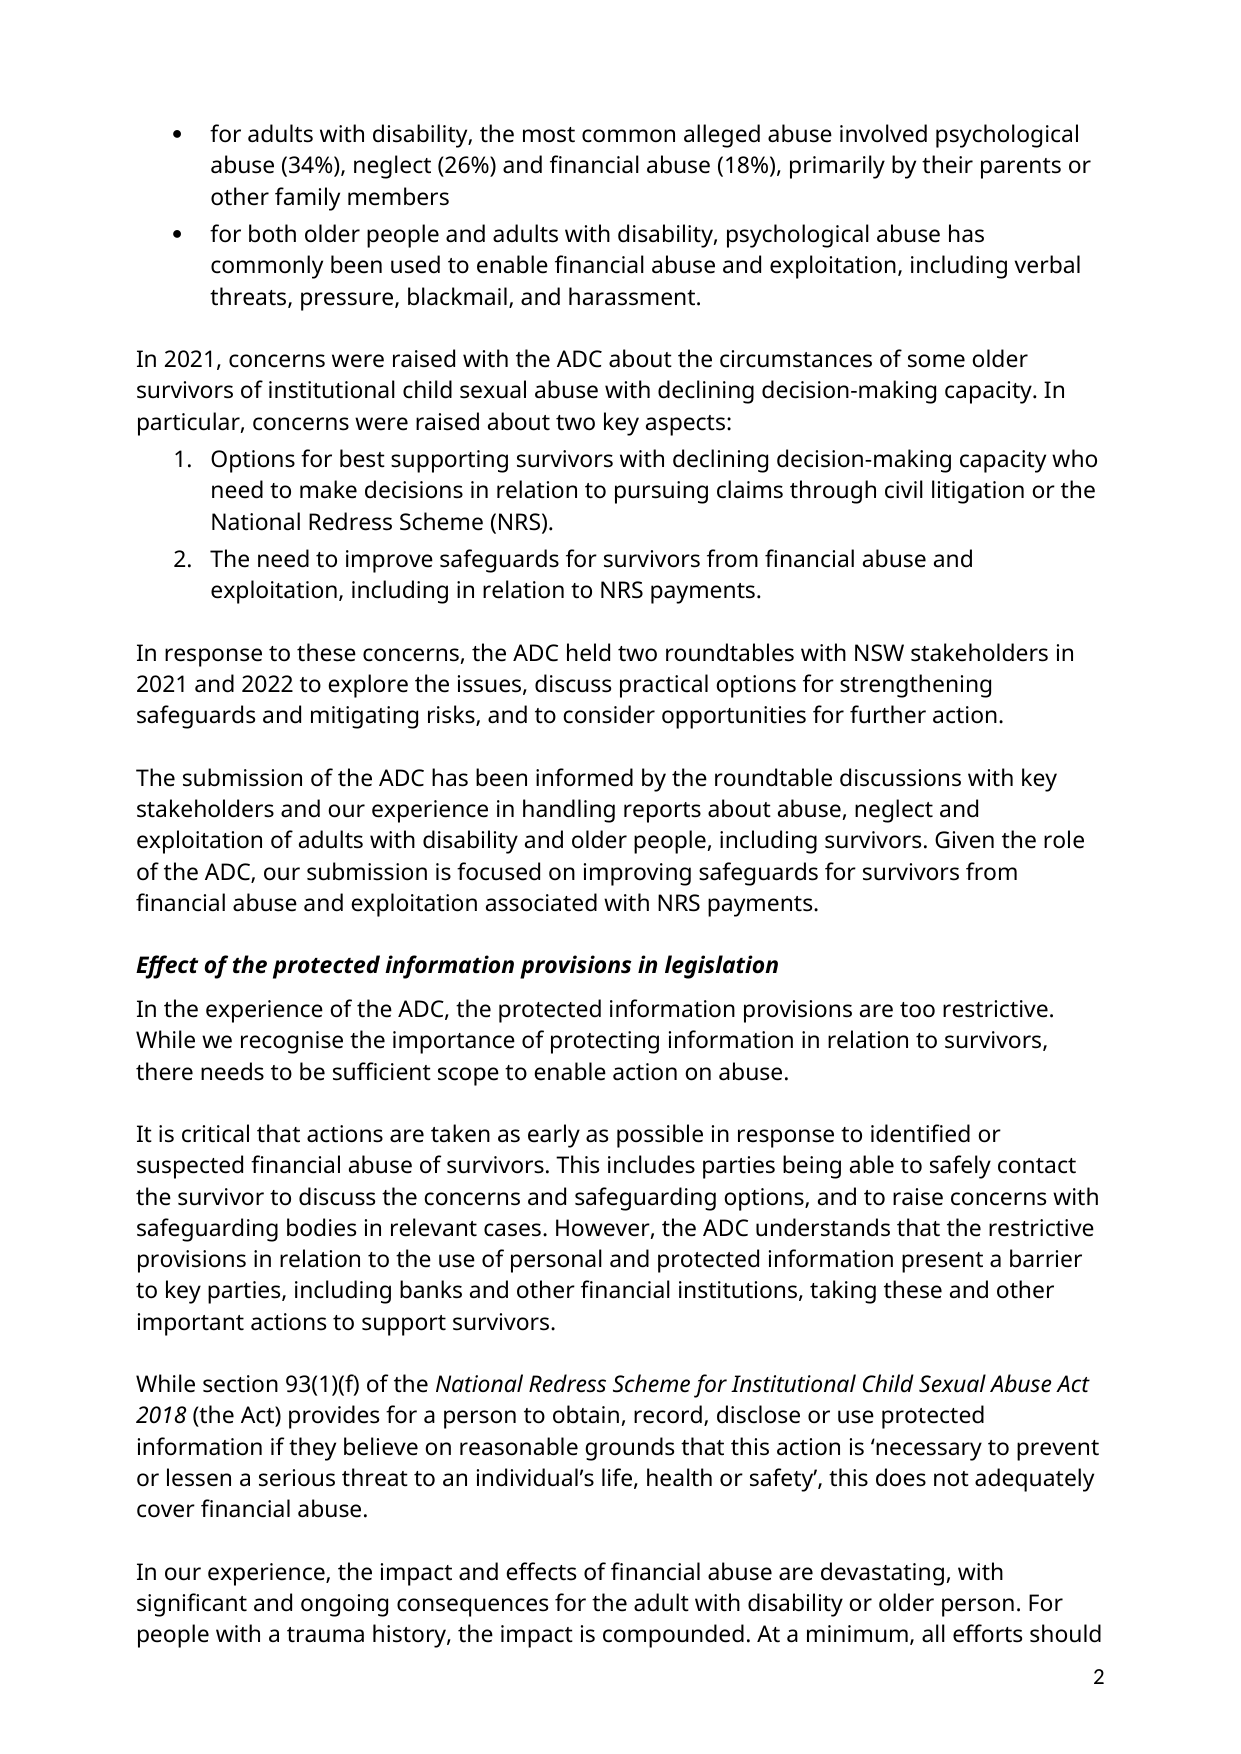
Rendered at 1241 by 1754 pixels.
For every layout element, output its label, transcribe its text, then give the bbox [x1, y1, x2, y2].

list for adults with disability, the most common alleged abuse involved psychological abuse (34%), neglect (26%) and financial abuse (18%), primarily by their parents or other family members [173, 118, 1104, 212]
list The need to improve safeguards for survivors from financial abuse and exploitation, including in relation to NRS payments. [173, 543, 1104, 606]
list Options for best supporting survivors with declining decision-making capacity who need to make decisions in relation to pursuing claims through civil litigation or the National Redress Scheme (NRS). [173, 443, 1104, 537]
text In 2021, concerns were raised with the ADC about the circumstances of some older survivors of institutional child sexual abuse with declining decision-making capacity. In particular, concerns were raised about two key aspects: [136, 343, 1104, 437]
text While section 93(1)(f) of the National Redress Scheme for Institutional Child Sexual Abuse Act 2018 (the Act) provides for a person to obtain, record, disclose or use protected information if they believe on reasonable grounds that this action is ‘necessary to prevent or lessen a serious threat to an individual’s life, health or safety’, this does not adequately cover financial abuse. [136, 1368, 1104, 1524]
text It is critical that actions are taken as early as possible in response to identified or suspected financial abuse of survivors. This includes parties being able to safely contact the survivor to discuss the concerns and safeguarding options, and to raise concerns with safeguarding bodies in relevant cases. However, the ADC understands that the restrictive provisions in relation to the use of personal and protected information present a barrier to key parties, including banks and other financial institutions, taking these and other important actions to support survivors. [136, 1118, 1104, 1337]
list for both older people and adults with disability, psychological abuse has commonly been used to enable financial abuse and exploitation, including verbal threats, pressure, blackmail, and harassment. [173, 218, 1104, 312]
text In the experience of the ADC, the protected information provisions are too restrictive. While we recognise the importance of protecting information in relation to survivors, there needs to be sufficient scope to enable action on abuse. [136, 993, 1104, 1087]
text The submission of the ADC has been informed by the roundtable discussions with key stakeholders and our experience in handling reports about abuse, neglect and exploitation of adults with disability and older people, including survivors. Given the role of the ADC, our submission is focused on improving safeguards for survivors from financial abuse and exploitation associated with NRS payments. [136, 762, 1104, 918]
text In response to these concerns, the ADC held two roundtables with NSW stakeholders in 2021 and 2022 to explore the issues, discuss practical options for strengthening safeguards and mitigating risks, and to consider opportunities for further action. [136, 637, 1104, 731]
text Effect of the protected information provisions in legislation [136, 949, 1104, 981]
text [136, 1556, 1104, 1649]
